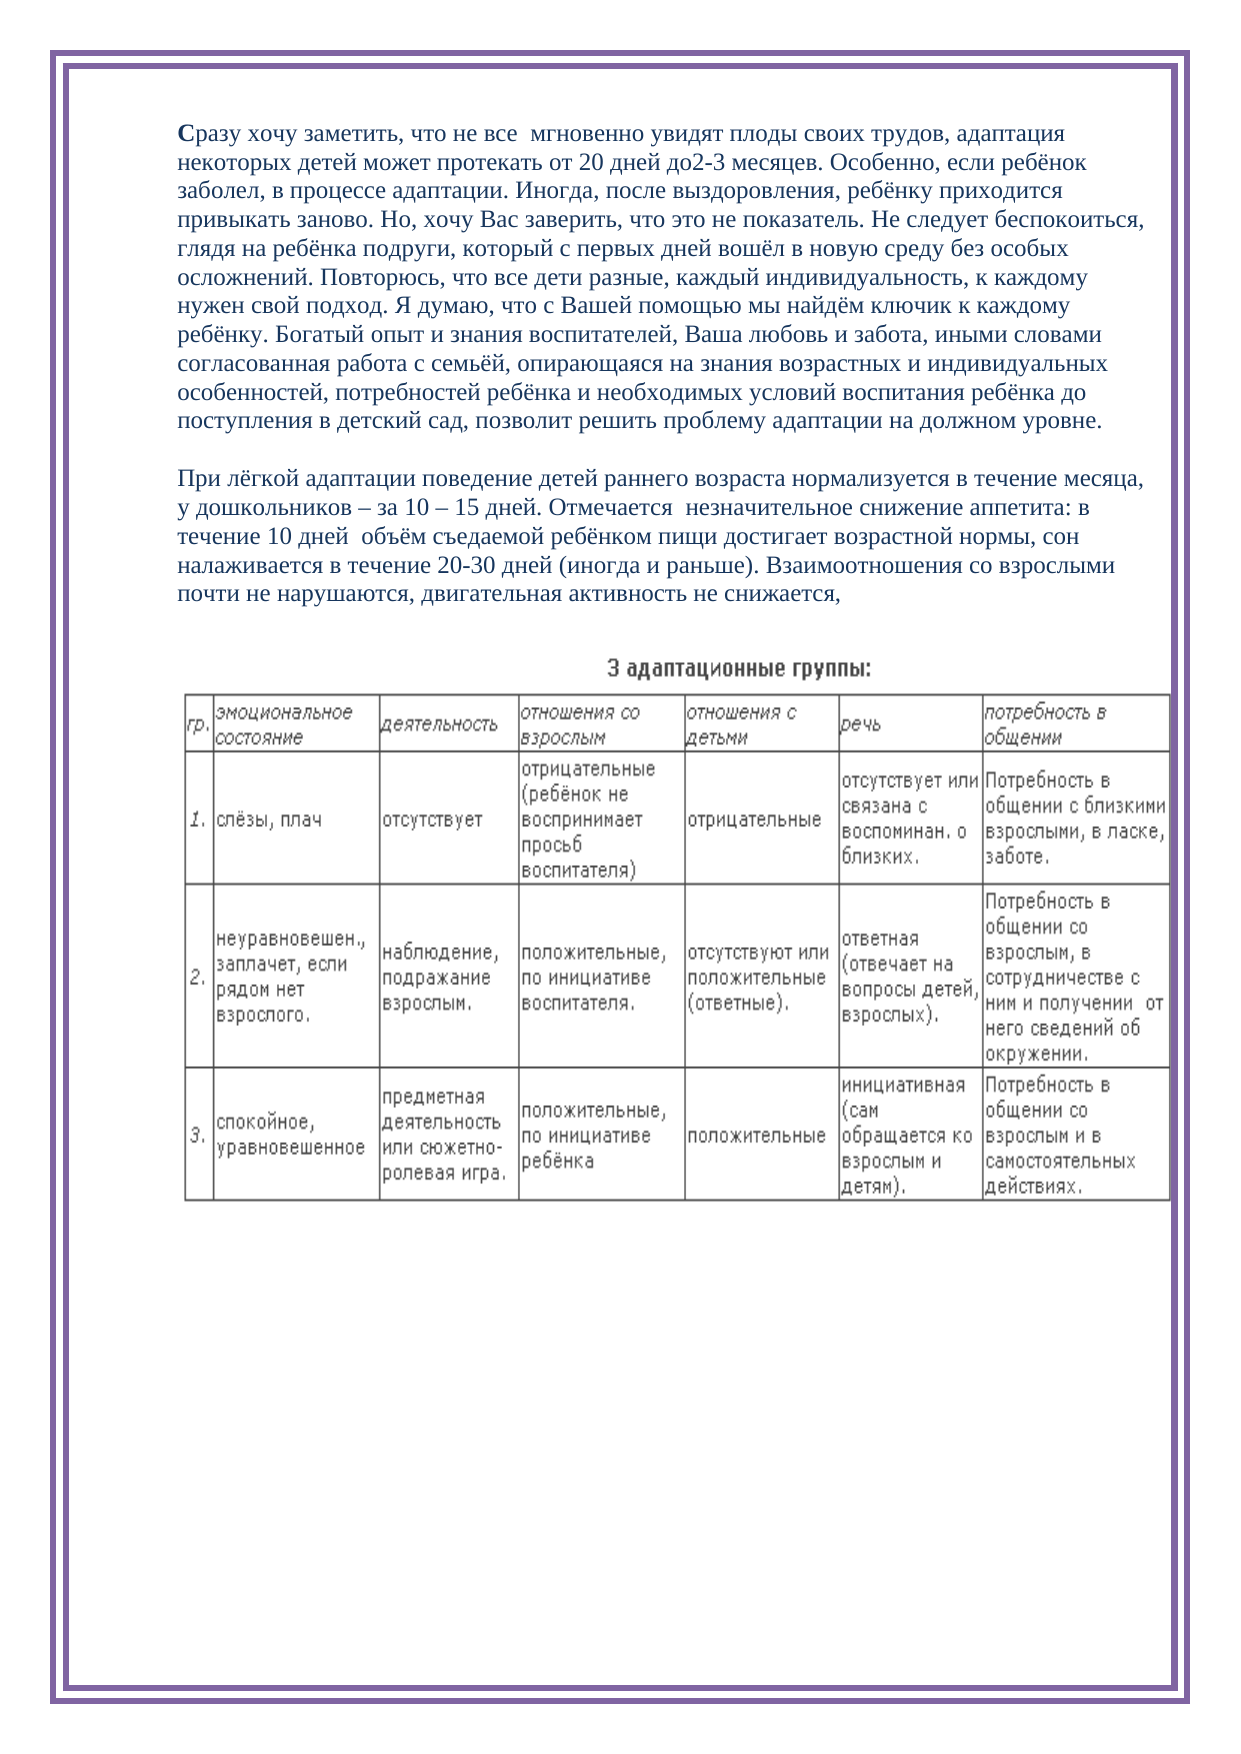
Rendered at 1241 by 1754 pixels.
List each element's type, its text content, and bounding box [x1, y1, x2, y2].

text Сразу хочу заметить, что не все мгновенно увидят плоды своих трудов, адаптация некоторых детей может протекать от 20 дней до2-3 месяцев. Особенно, если ребёнок заболел, в процессе адаптации. Иногда, после выздоровления, ребёнку приходится привыкать заново. Но, хочу Вас заверить, что это не показатель. Не следует беспокоиться, глядя на ребёнка подруги, который с первых дней вошёл в новую среду без особых осложнений. Повторюсь, что все дети разные, каждый индивидуальность, к каждому нужен свой подход. Я думаю, что с Вашей помощью мы найдём ключик к каждому ребёнку. Богатый опыт и знания воспитателей, Ваша любовь и забота, иными словами согласованная работа с семьёй, опирающаяся на знания возрастных и индивидуальных особенностей, потребностей ребёнка и необходимых условий воспитания ребёнка до поступления в детский сад, позволит решить проблему адаптации на должном уровне. [177, 118, 1152, 434]
text При лёгкой адаптации поведение детей раннего возраста нормализуется в течение месяца, у дошкольников – за 10 – 15 дней. Отмечается незначительное снижение аппетита: в течение 10 дней объём съедаемой ребёнком пищи достигает возрастной нормы, сон налаживается в течение 20-30 дней (иногда и раньше). Взаимоотношения со взрослыми почти не нарушаются, двигательная активность не снижается, [177, 463, 1152, 607]
picture [177, 636, 1171, 1209]
picture [1178, 636, 1184, 1209]
